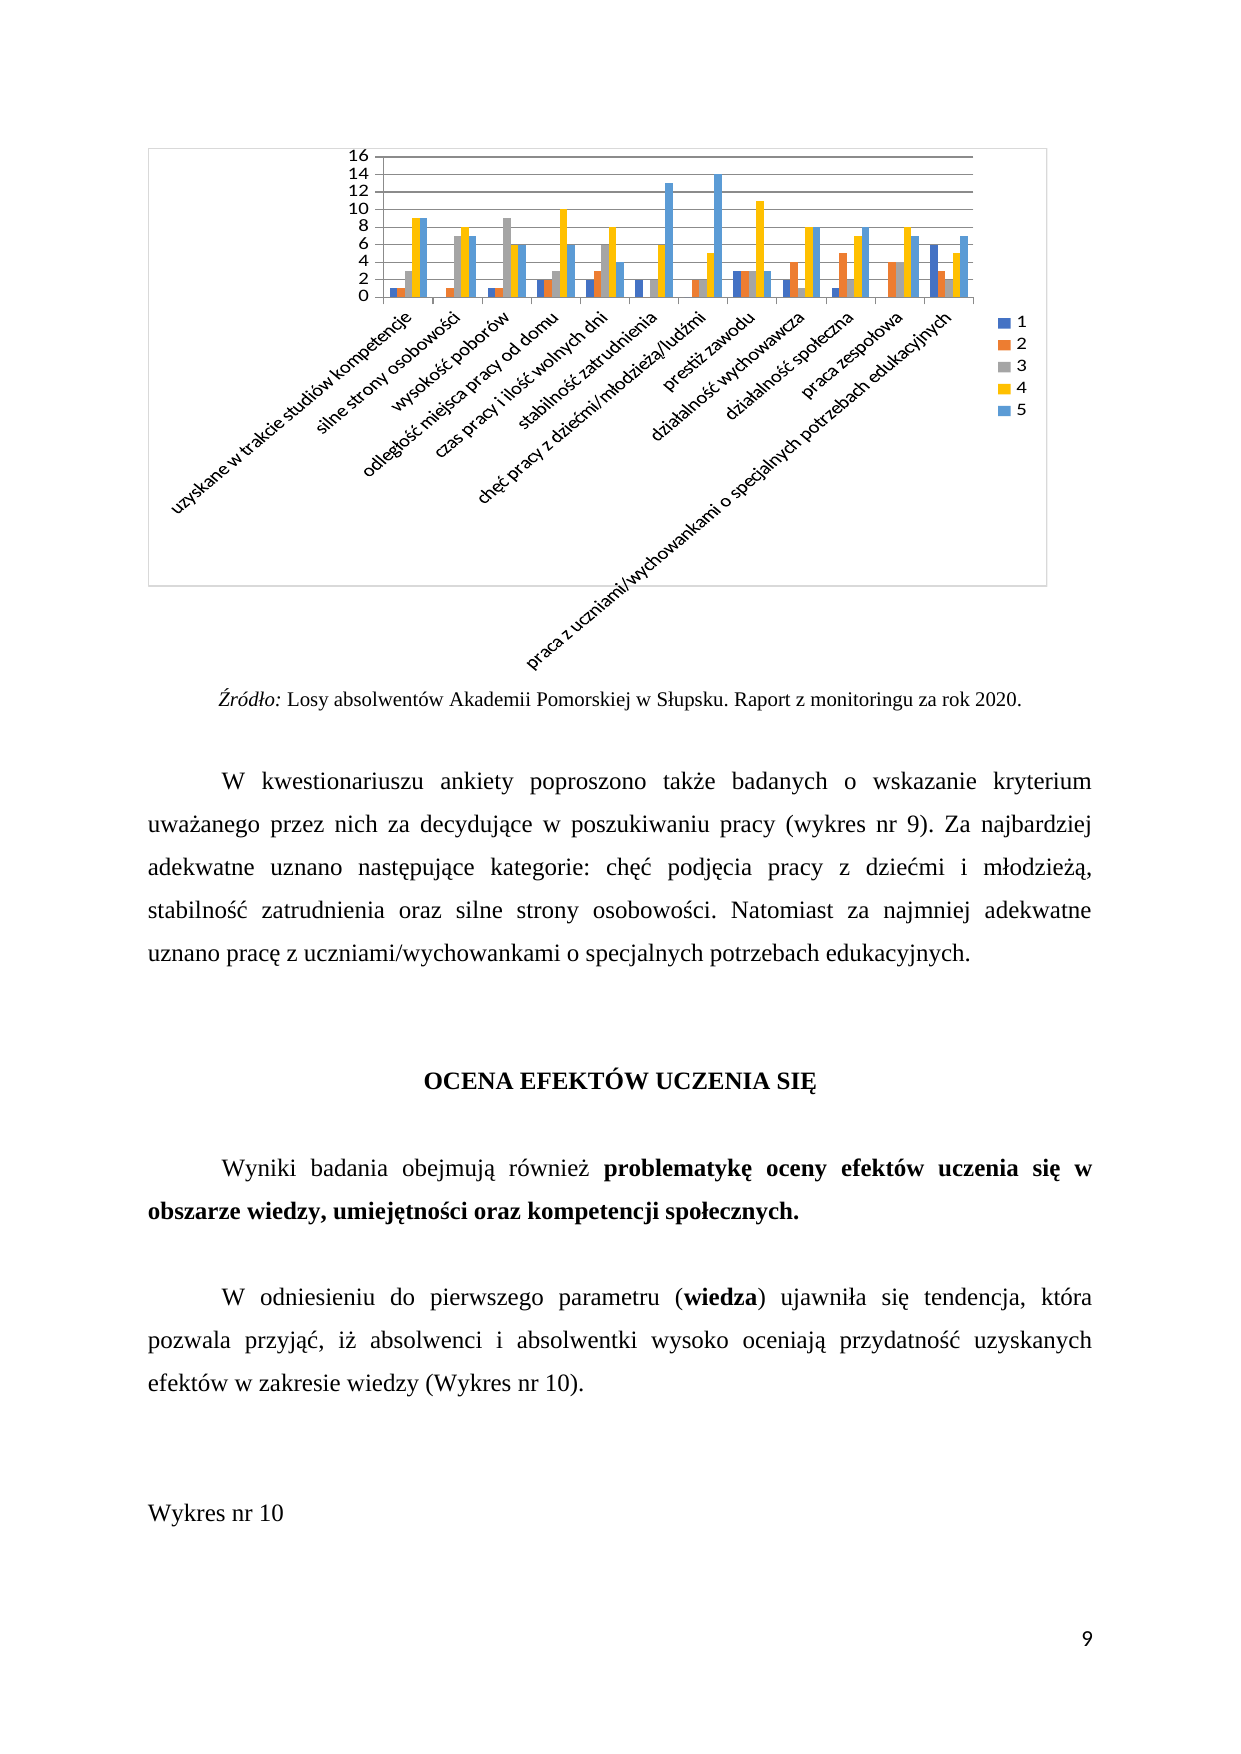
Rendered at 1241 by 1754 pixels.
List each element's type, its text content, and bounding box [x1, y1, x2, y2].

text Źródło: Losy absolwentów Akademii Pomorskiej w Słupsku. Raport z monitoringu za rok 2020. [148, 687, 1093, 711]
text OCENA EFEKTÓW UCZENIA SIĘ [148, 1066, 1093, 1095]
text W kwestionariuszu ankiety poproszono także badanych o wskazanie kryterium uważanego przez nich za decydujące w poszukiwaniu pracy (wykres nr 9). Za najbardziej adekwatne uznano następujące kategorie: chęć podjęcia pracy z dziećmi i młodzieżą, stabilność zatrudnienia oraz silne strony osobowości. Natomiast za najmniej adekwatne uznano pracę z uczniami/wychowankami o specjalnych potrzebach edukacyjnych. [148, 766, 1093, 967]
text W odniesieniu do pierwszego parametru (wiedza) ujawniła się tendencja, która pozwala przyjąć, iż absolwenci i absolwentki wysoko oceniają przydatność uzyskanych efektów w zakresie wiedzy (Wykres nr 10). [148, 1282, 1093, 1397]
text Wyniki badania obejmują również problematykę oceny efektów uczenia się w obszarze wiedzy, umiejętności oraz kompetencji społecznych. [148, 1153, 1093, 1224]
text Wykres nr 10 [148, 1498, 1093, 1526]
